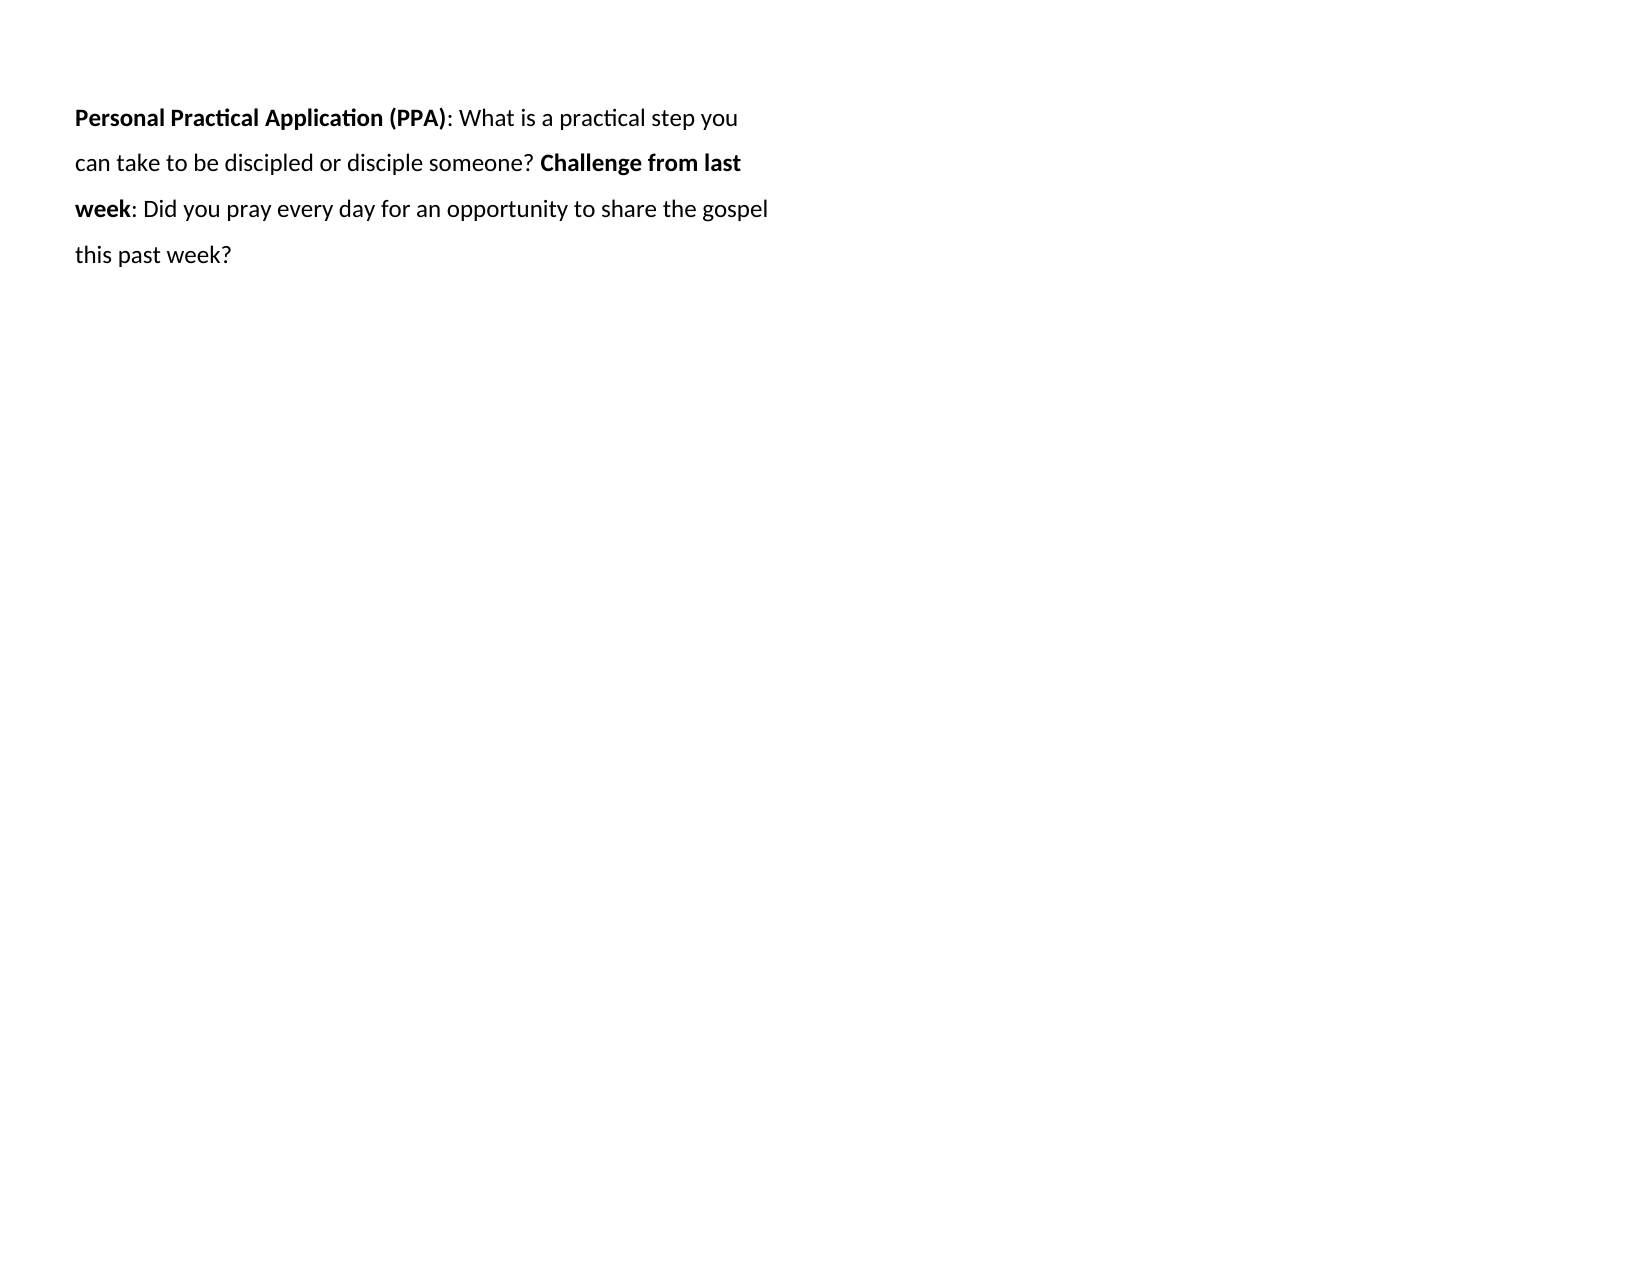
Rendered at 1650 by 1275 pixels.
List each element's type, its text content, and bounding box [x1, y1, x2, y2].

text Personal Practical Application (PPA): What is a practical step you can take to be discipled or disciple someone? Challenge from last week: Did you pray every day for an opportunity to share the gospel this past week? [75, 102, 775, 269]
